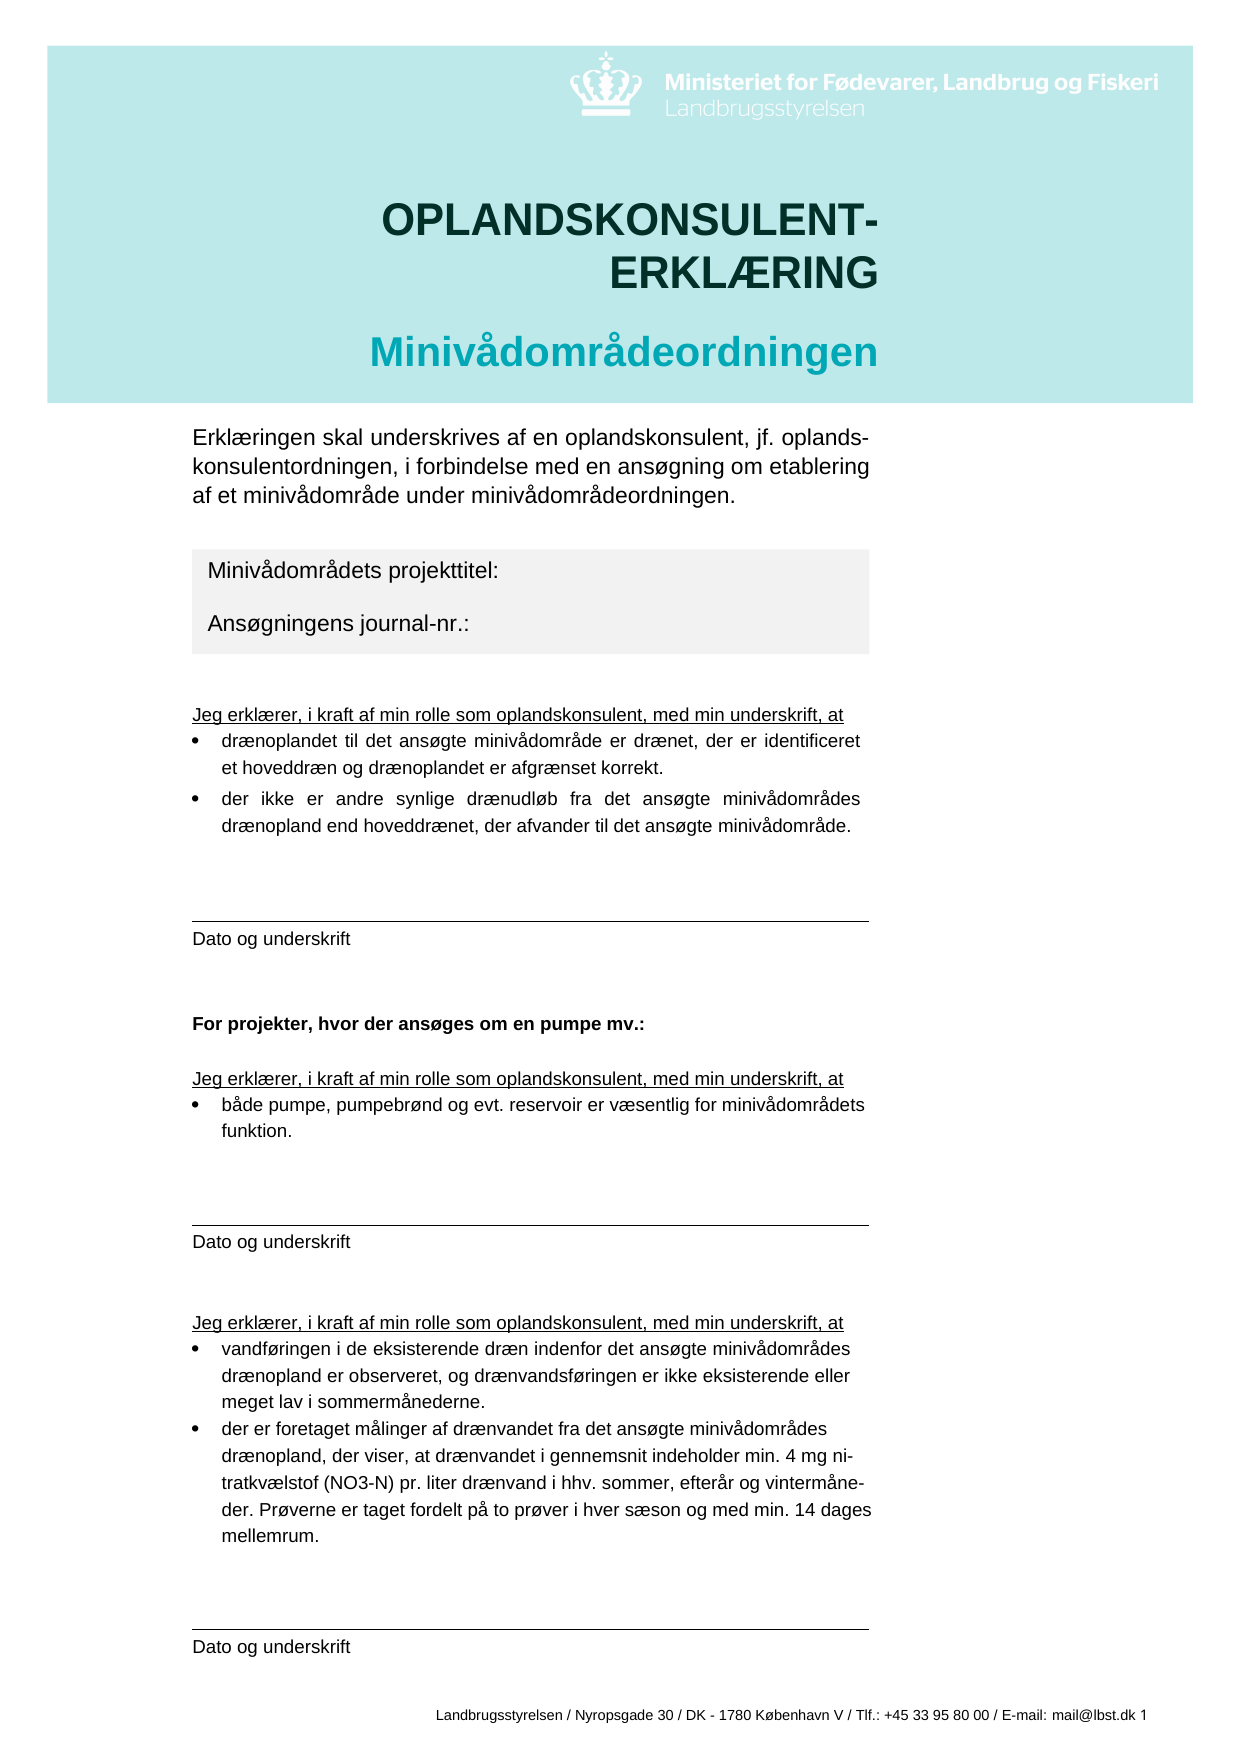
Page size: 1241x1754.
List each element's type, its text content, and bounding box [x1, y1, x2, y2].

text Dato og underskrift [192, 1223, 1205, 1252]
picture [570, 51, 1159, 206]
list drænoplandet til det ansøgte minivådområde er drænet, der er identificeret et hoveddræn og drænoplandet er afgrænset korrekt. [192, 730, 861, 778]
text Dato og underskrift [192, 919, 1205, 949]
title Erklæringen skal underskrives af en oplandskonsulent, jf. oplands- konsulentordningen, i forbindelse med en ansøgning om etablering af et minivådområde under minivådområdeordningen. [192, 424, 870, 508]
text Landbrugsstyrelsen / Nyropsgade 30 / DK - 1780 København V / Tlf.: +45 33 95 80 00 / E-mail: mail@lbst.dk 1 [436, 1705, 1205, 1725]
text Dato og underskrift [192, 1628, 1205, 1657]
text Jeg erklærer, i kraft af min rolle som oplandskonsulent, med min underskrift, at [192, 1312, 1205, 1334]
text Jeg erklærer, i kraft af min rolle som oplandskonsulent, med min underskrift, at [192, 704, 1205, 726]
list både pumpe, pumpebrønd og evt. reservoir er væsentlig for minivådområdets funktion. [192, 1094, 867, 1142]
text For projekter, hvor der ansøges om en pumpe mv.: [192, 1013, 1205, 1035]
text Jeg erklærer, i kraft af min rolle som oplandskonsulent, med min underskrift, at [192, 1068, 1205, 1089]
list vandføringen i de eksisterende dræn indenfor det ansøgte minivådområdes drænopland er observeret, og drænvandsføringen er ikke eksisterende eller meget lav i sommermånederne. [192, 1338, 850, 1413]
list der er foretaget målinger af drænvandet fra det ansøgte minivådområdes drænopland, der viser, at drænvandet i gennemsnit indeholder min. 4 mg ni- tratkvælstof (NO3-N) pr. liter drænvand i hhv. sommer, efterår og vintermåne- der. Prøverne er taget fordelt på to prøver i hver sæson og med min. 14 dages mellemrum. [192, 1418, 872, 1547]
list der ikke er andre synlige drænudløb fra det ansøgte minivådområdes drænopland end hoveddrænet, der afvander til det ansøgte minivådområde. [192, 788, 861, 837]
